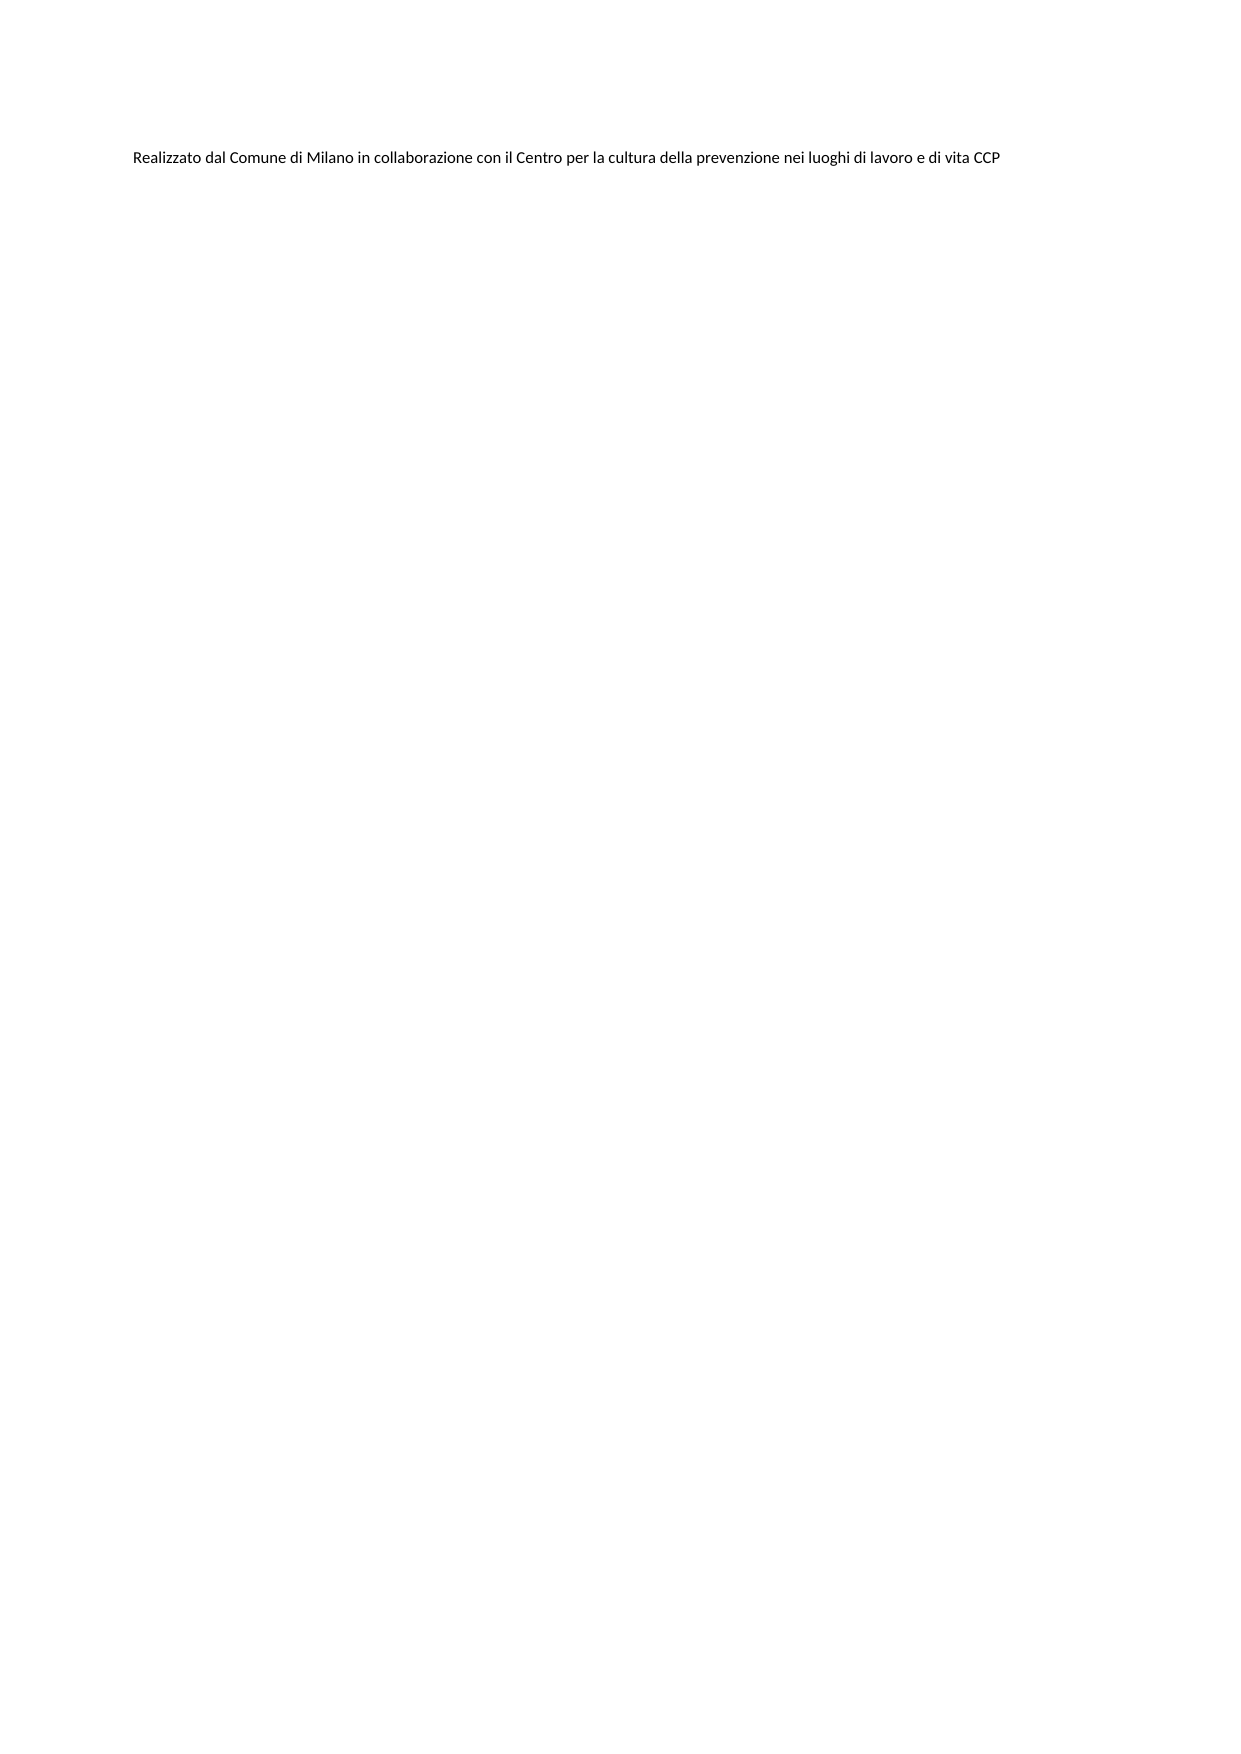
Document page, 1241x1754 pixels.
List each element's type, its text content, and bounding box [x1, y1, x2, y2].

text Realizzato dal Comune di Milano in collaborazione con il Centro per la cultura della prevenzione nei luoghi di lavoro e di vita CCP [133, 148, 1122, 168]
